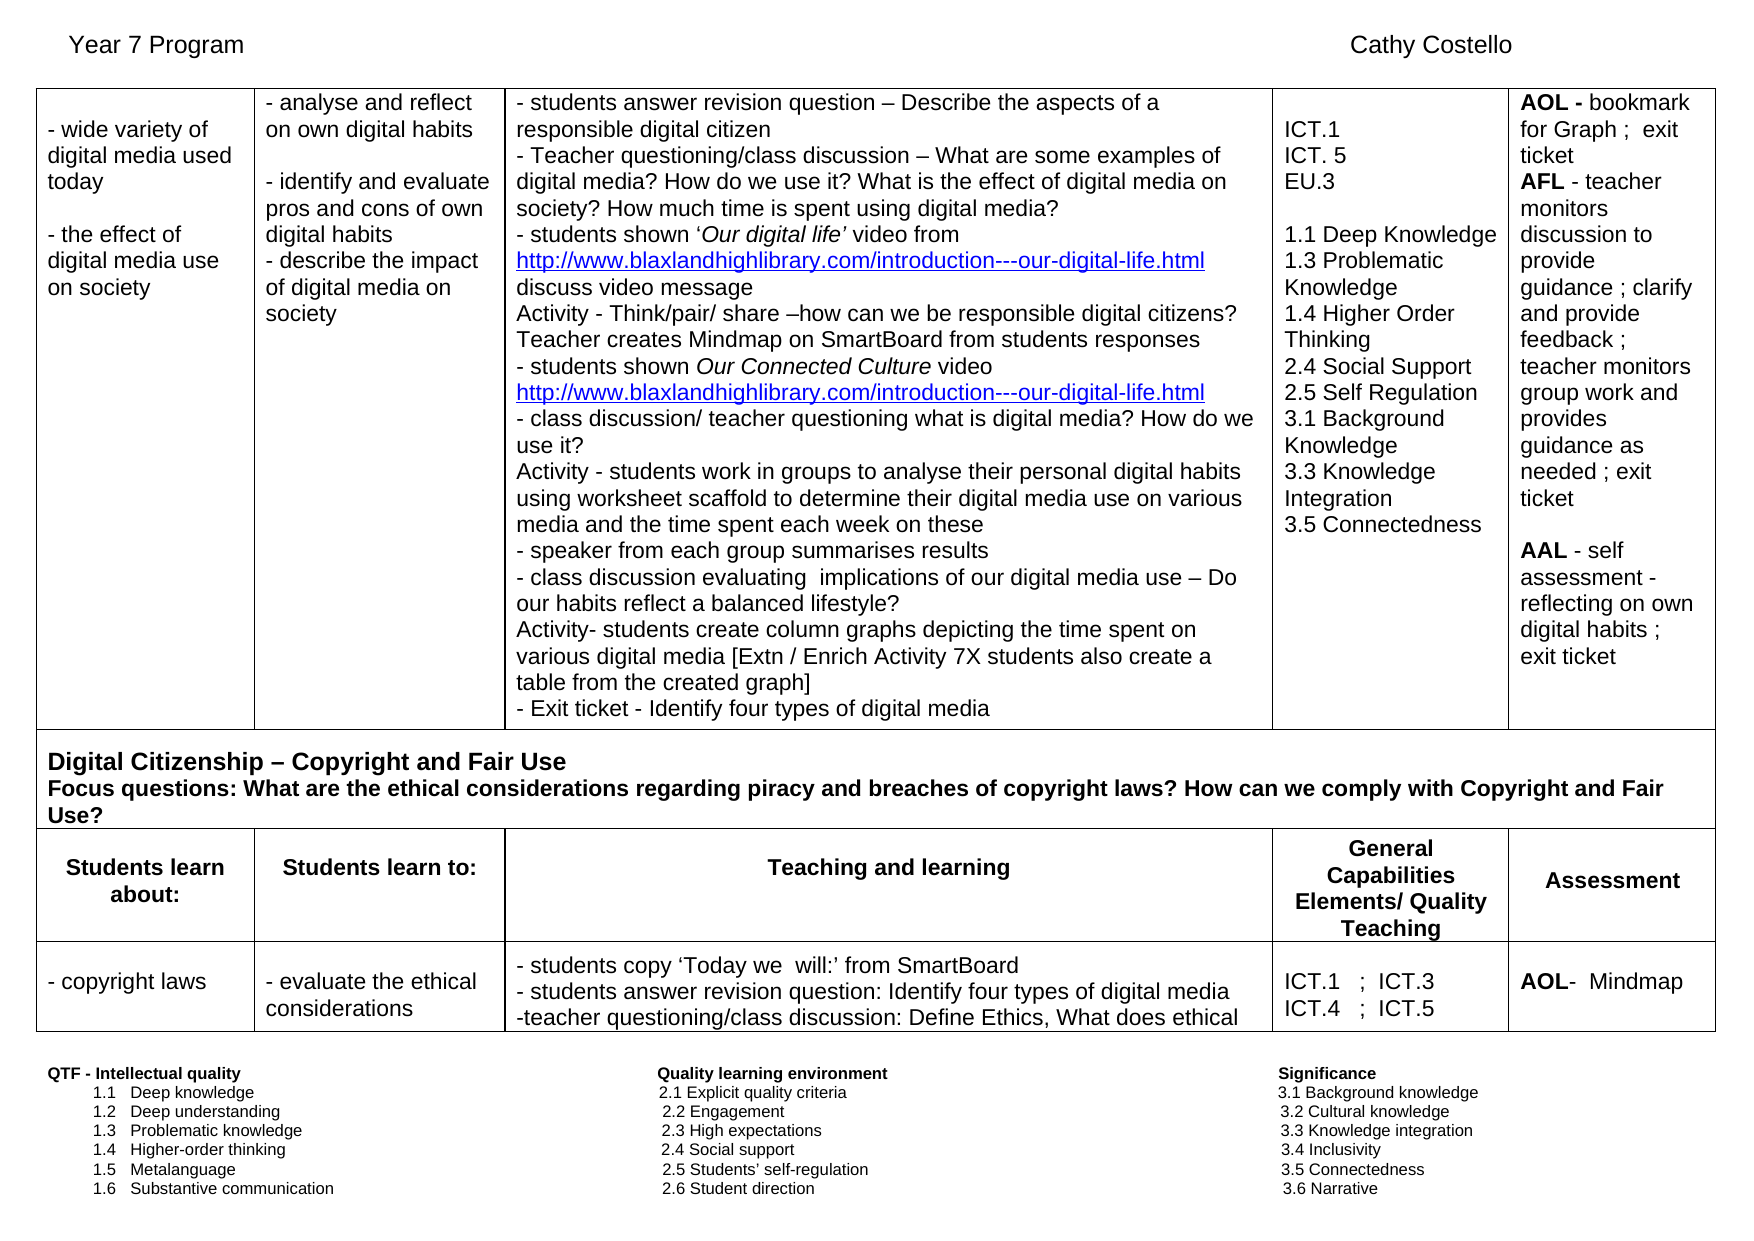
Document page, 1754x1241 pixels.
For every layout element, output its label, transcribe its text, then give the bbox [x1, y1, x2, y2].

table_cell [1509, 89, 1715, 729]
table_cell Students learn to: [255, 829, 504, 941]
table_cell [255, 942, 504, 1031]
table_cell General Capabilities Elements/ Quality Teaching [1273, 829, 1508, 941]
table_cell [37, 942, 254, 1031]
table_cell Digital Citizenship – Copyright and Fair Use Focus questions: What are the ethical considerations regarding piracy and breaches of copyright laws? How can we comply with Copyright and Fair Use? [37, 730, 1715, 828]
table_cell Teaching and learning [506, 829, 1272, 941]
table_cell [506, 89, 1272, 729]
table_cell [255, 89, 504, 729]
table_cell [1273, 89, 1508, 729]
table_cell Assessment [1509, 829, 1715, 941]
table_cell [37, 89, 254, 729]
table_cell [1273, 942, 1508, 1031]
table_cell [1509, 942, 1715, 1031]
table_cell Students learn about: [37, 829, 254, 941]
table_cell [506, 942, 1272, 1031]
